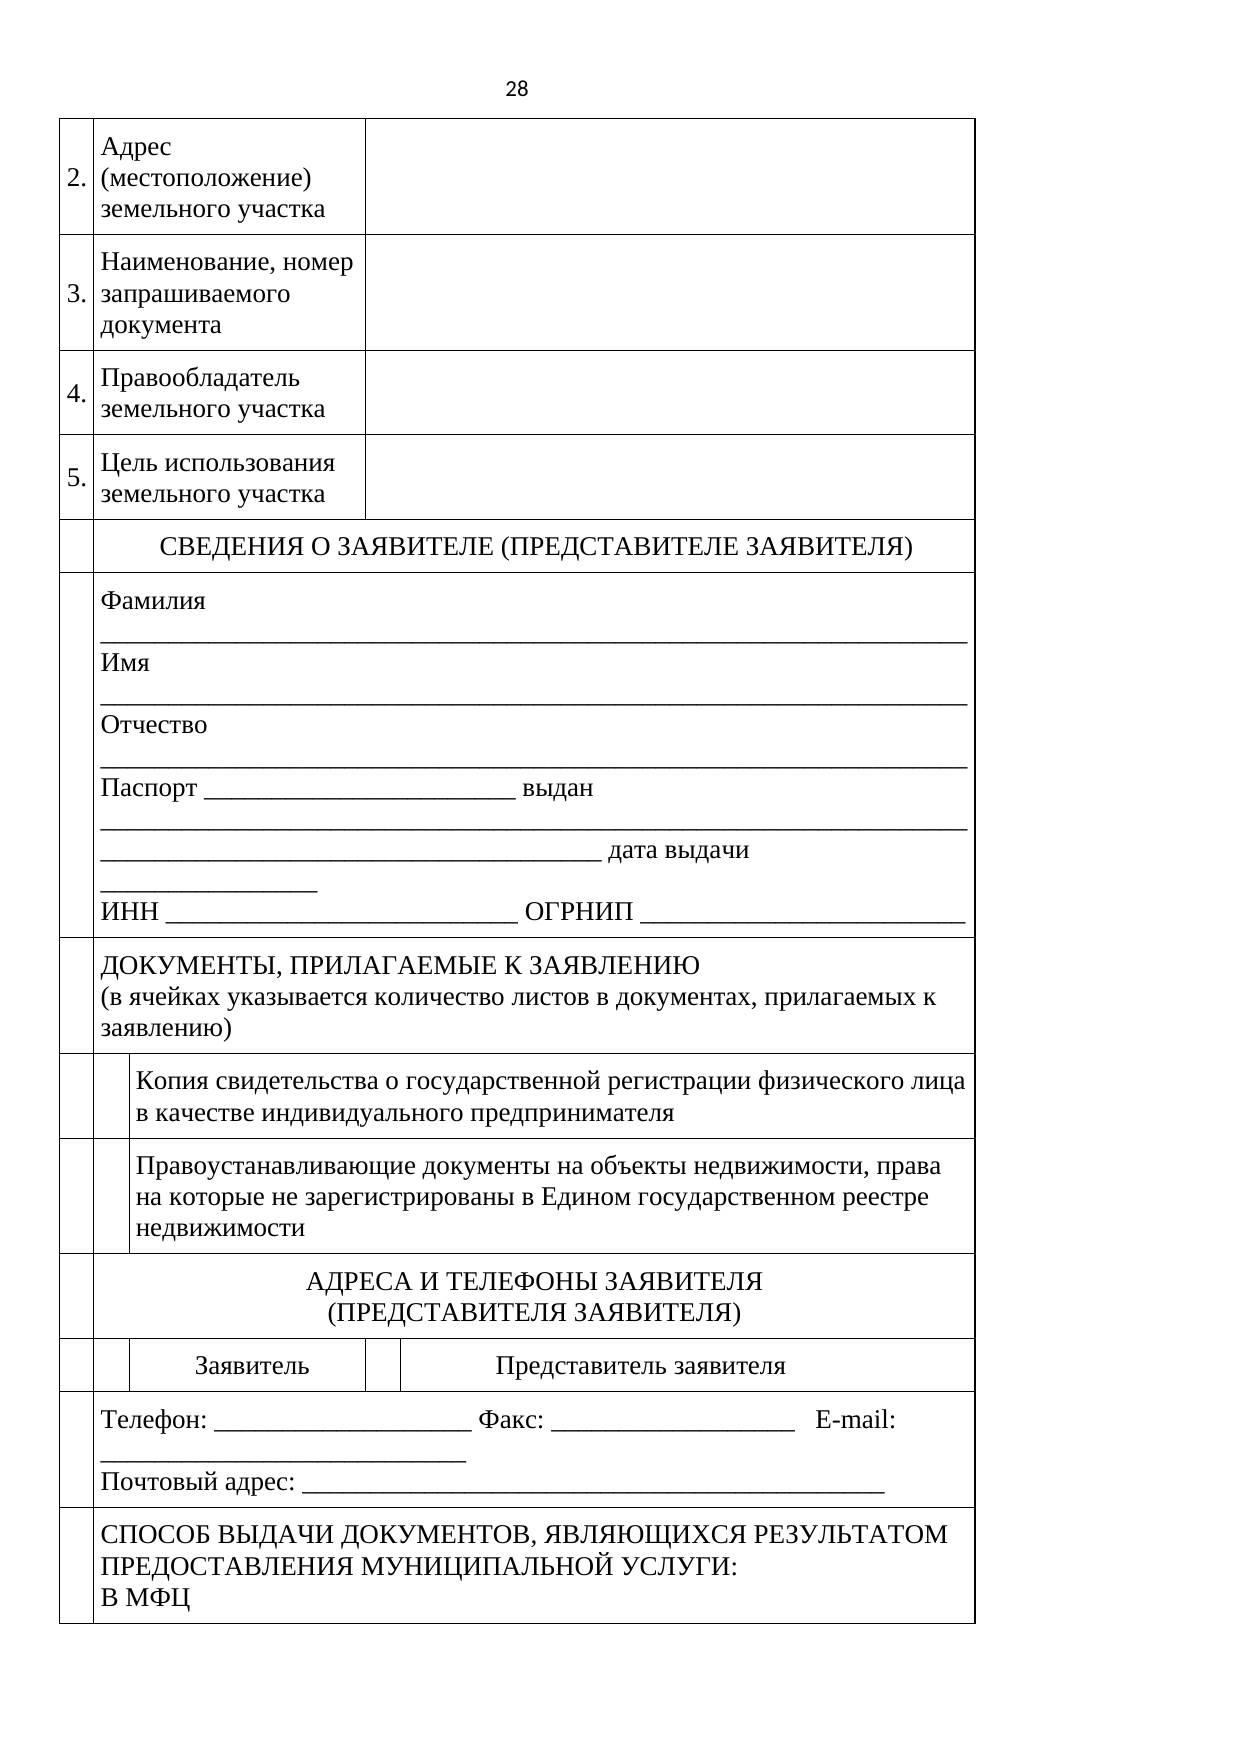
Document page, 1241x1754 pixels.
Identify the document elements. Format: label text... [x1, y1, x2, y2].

table_cell [60, 573, 93, 937]
table_cell [60, 1139, 93, 1253]
table_cell [60, 520, 93, 572]
table_cell 2. [60, 119, 93, 234]
table_cell [366, 1339, 400, 1391]
table_cell Адрес (местоположение) земельного участка [94, 119, 365, 234]
table_cell [94, 1054, 129, 1137]
table_cell ДОКУМЕНТЫ, ПРИЛАГАЕМЫЕ К ЗАЯВЛЕНИЮ (в ячейках указывается количество листов в документах, прилагаемых к заявлению) [94, 938, 974, 1053]
table_cell [366, 435, 974, 519]
table_cell АДРЕСА И ТЕЛЕФОНЫ ЗАЯВИТЕЛЯ (ПРЕДСТАВИТЕЛЯ ЗАЯВИТЕЛЯ) [94, 1254, 974, 1338]
table_cell [94, 1139, 129, 1253]
table_cell [60, 1392, 93, 1507]
table_cell [60, 1339, 93, 1391]
table_cell Фамилия ________________________________________________________________ Имя ________________________________________________________________ Отчество ________________________________________________________________ Паспорт _______________________ выдан ________________________________________________________________ _____________________________________ дата выдачи ________________ ИНН __________________________ ОГРНИП ________________________ [94, 573, 974, 937]
table_cell СВЕДЕНИЯ О ЗАЯВИТЕЛЕ (ПРЕДСТАВИТЕЛЕ ЗАЯВИТЕЛЯ) [94, 520, 974, 572]
table_cell 3. [60, 235, 93, 349]
table_cell Правоустанавливающие документы на объекты недвижимости, права на которые не зарегистрированы в Едином государственном реестре недвижимости [130, 1139, 974, 1253]
table_cell СПОСОБ ВЫДАЧИ ДОКУМЕНТОВ, ЯВЛЯЮЩИХСЯ РЕЗУЛЬТАТОМ ПРЕДОСТАВЛЕНИЯ МУНИЦИПАЛЬНОЙ УСЛУГИ: В МФЦ НАРОЧНО ПО АДРЕСУ: [94, 1508, 974, 1623]
table_cell 4. [60, 351, 93, 434]
table_cell Копия свидетельства о государственной регистрации физического лица в качестве индивидуального предпринимателя [130, 1054, 974, 1137]
table_cell [60, 1254, 93, 1338]
table_cell [366, 351, 974, 434]
table_cell 5. [60, 435, 93, 519]
table_cell [94, 1339, 129, 1391]
table_cell Телефон: ___________________ Факс: __________________ E-mail: ___________________________ Почтовый адрес: ___________________________________________ [94, 1392, 974, 1507]
table_cell [60, 938, 93, 1053]
table_cell Цель использования земельного участка [94, 435, 365, 519]
table_cell Правообладатель земельного участка [94, 351, 365, 434]
table_cell [60, 1508, 93, 1623]
table_cell [366, 235, 974, 349]
table_cell Наименование, номер запрашиваемого документа [94, 235, 365, 349]
table_cell [60, 1054, 93, 1137]
table_cell Заявитель [130, 1339, 365, 1391]
table_cell Представитель заявителя [401, 1339, 974, 1391]
table_cell [366, 119, 974, 234]
